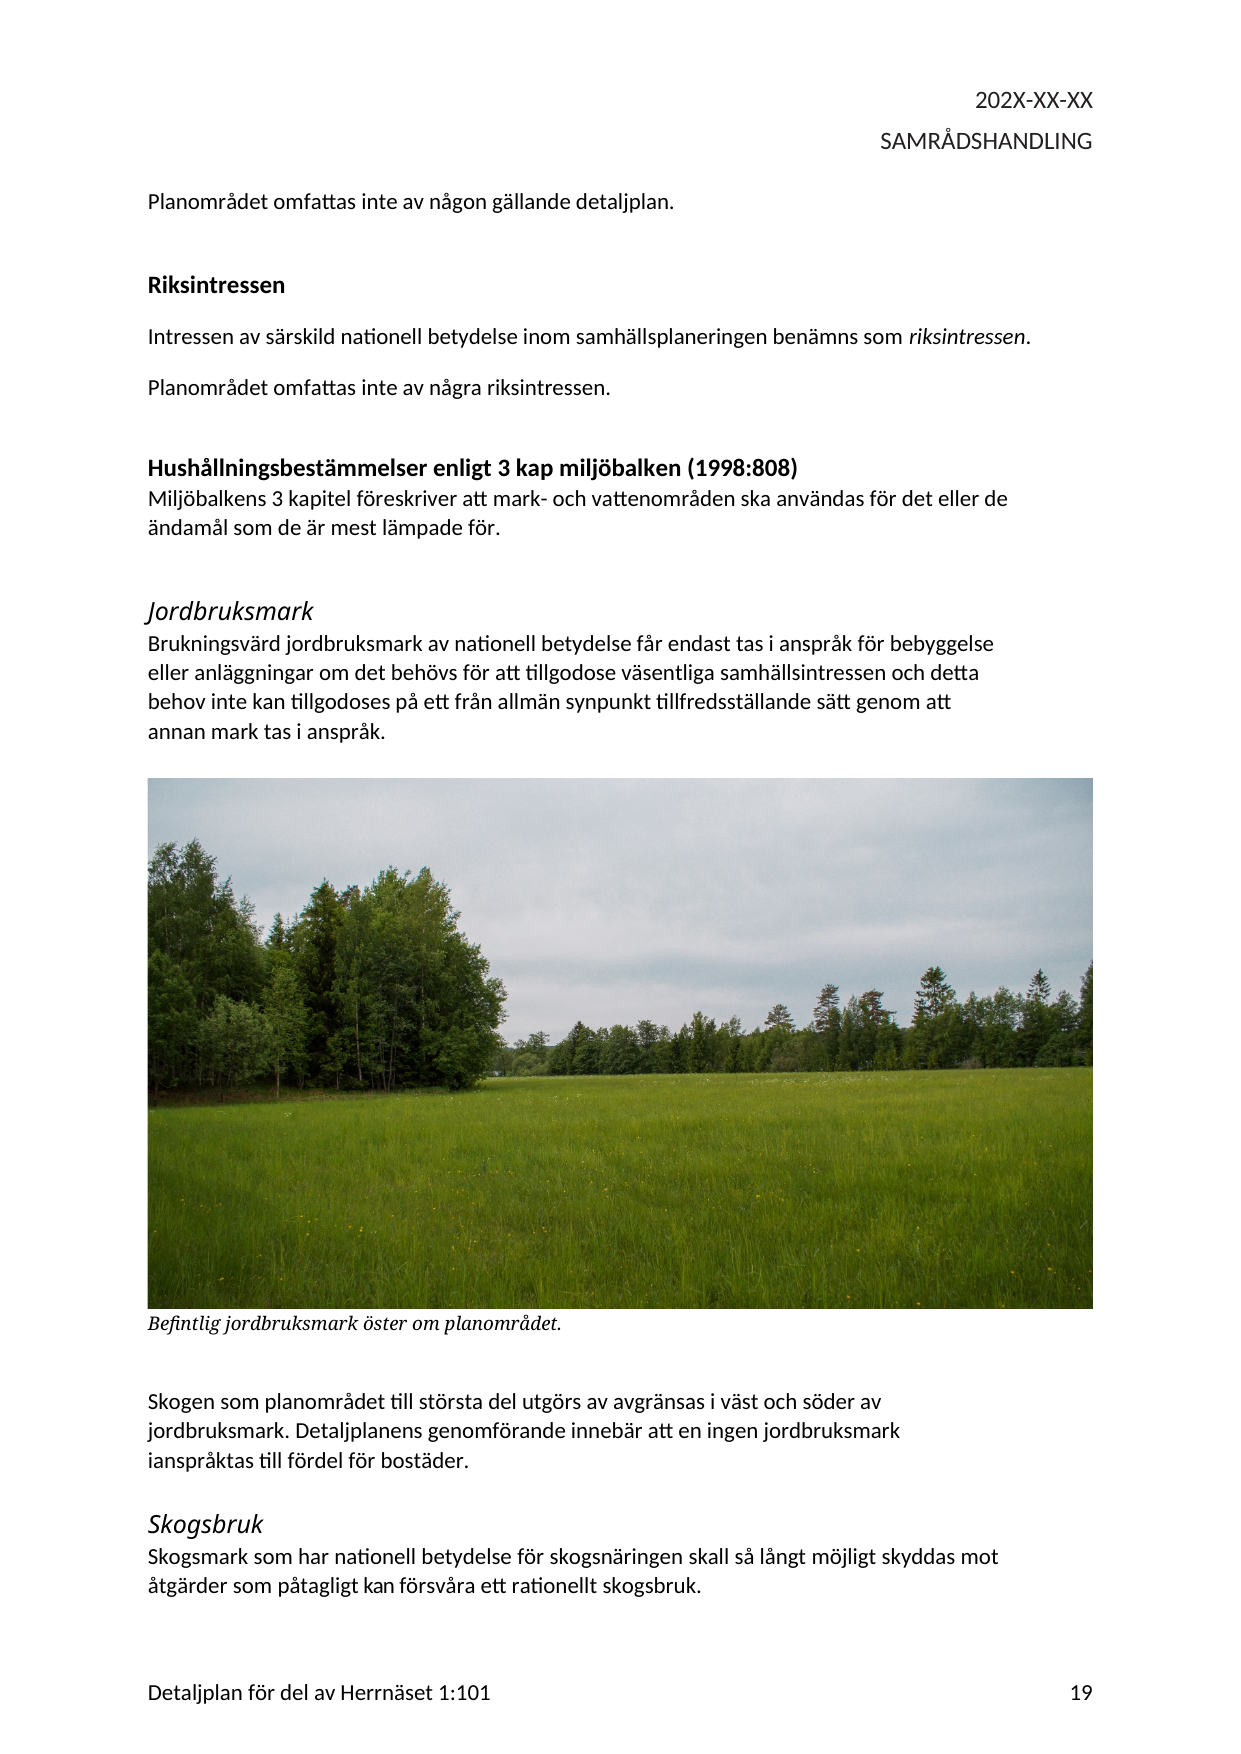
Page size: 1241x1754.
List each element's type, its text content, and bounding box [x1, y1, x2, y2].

picture [147, 778, 1093, 1309]
text Miljöbalkens 3 kapitel föreskriver att mark- och vattenområden ska användas för det eller de ändamål som de är mest lämpade för. [148, 484, 1012, 541]
subtitle Hushållningsbestämmelser enligt 3 kap miljöbalken (1998:808) [148, 452, 1093, 482]
text Brukningsvärd jordbruksmark av nationell betydelse får endast tas i anspråk för bebyggelse eller anläggningar om det behövs för att tillgodose väsentliga samhällsintressen och detta behov inte kan tillgodoses på ett från allmän synpunkt tillfredsställande sätt genom att annan mark tas i anspråk. [148, 629, 1012, 745]
subtitle Jordbruksmark [148, 593, 1093, 627]
text Planområdet omfattas inte av någon gällande detaljplan. [148, 187, 1093, 215]
text Intressen av särskild nationell betydelse inom samhällsplaneringen benämns som riksintressen. [148, 322, 1093, 350]
text Skogsmark som har nationell betydelse för skogsnäringen skall så långt möjligt skyddas mot åtgärder som påtagligt kan försvåra ett rationellt skogsbruk. [148, 1542, 1012, 1599]
text Befintlig jordbruksmark öster om planområdet. [148, 1310, 1093, 1336]
text Planområdet omfattas inte av några riksintressen. [148, 373, 1093, 401]
text Skogen som planområdet till största del utgörs av avgränsas i väst och söder av jordbruksmark. Detaljplanens genomförande innebär att en ingen jordbruksmark ianspråktas till fördel för bostäder. [148, 1387, 1012, 1474]
subtitle Skogsbruk [148, 1506, 1093, 1540]
subtitle Riksintressen [148, 269, 1093, 299]
